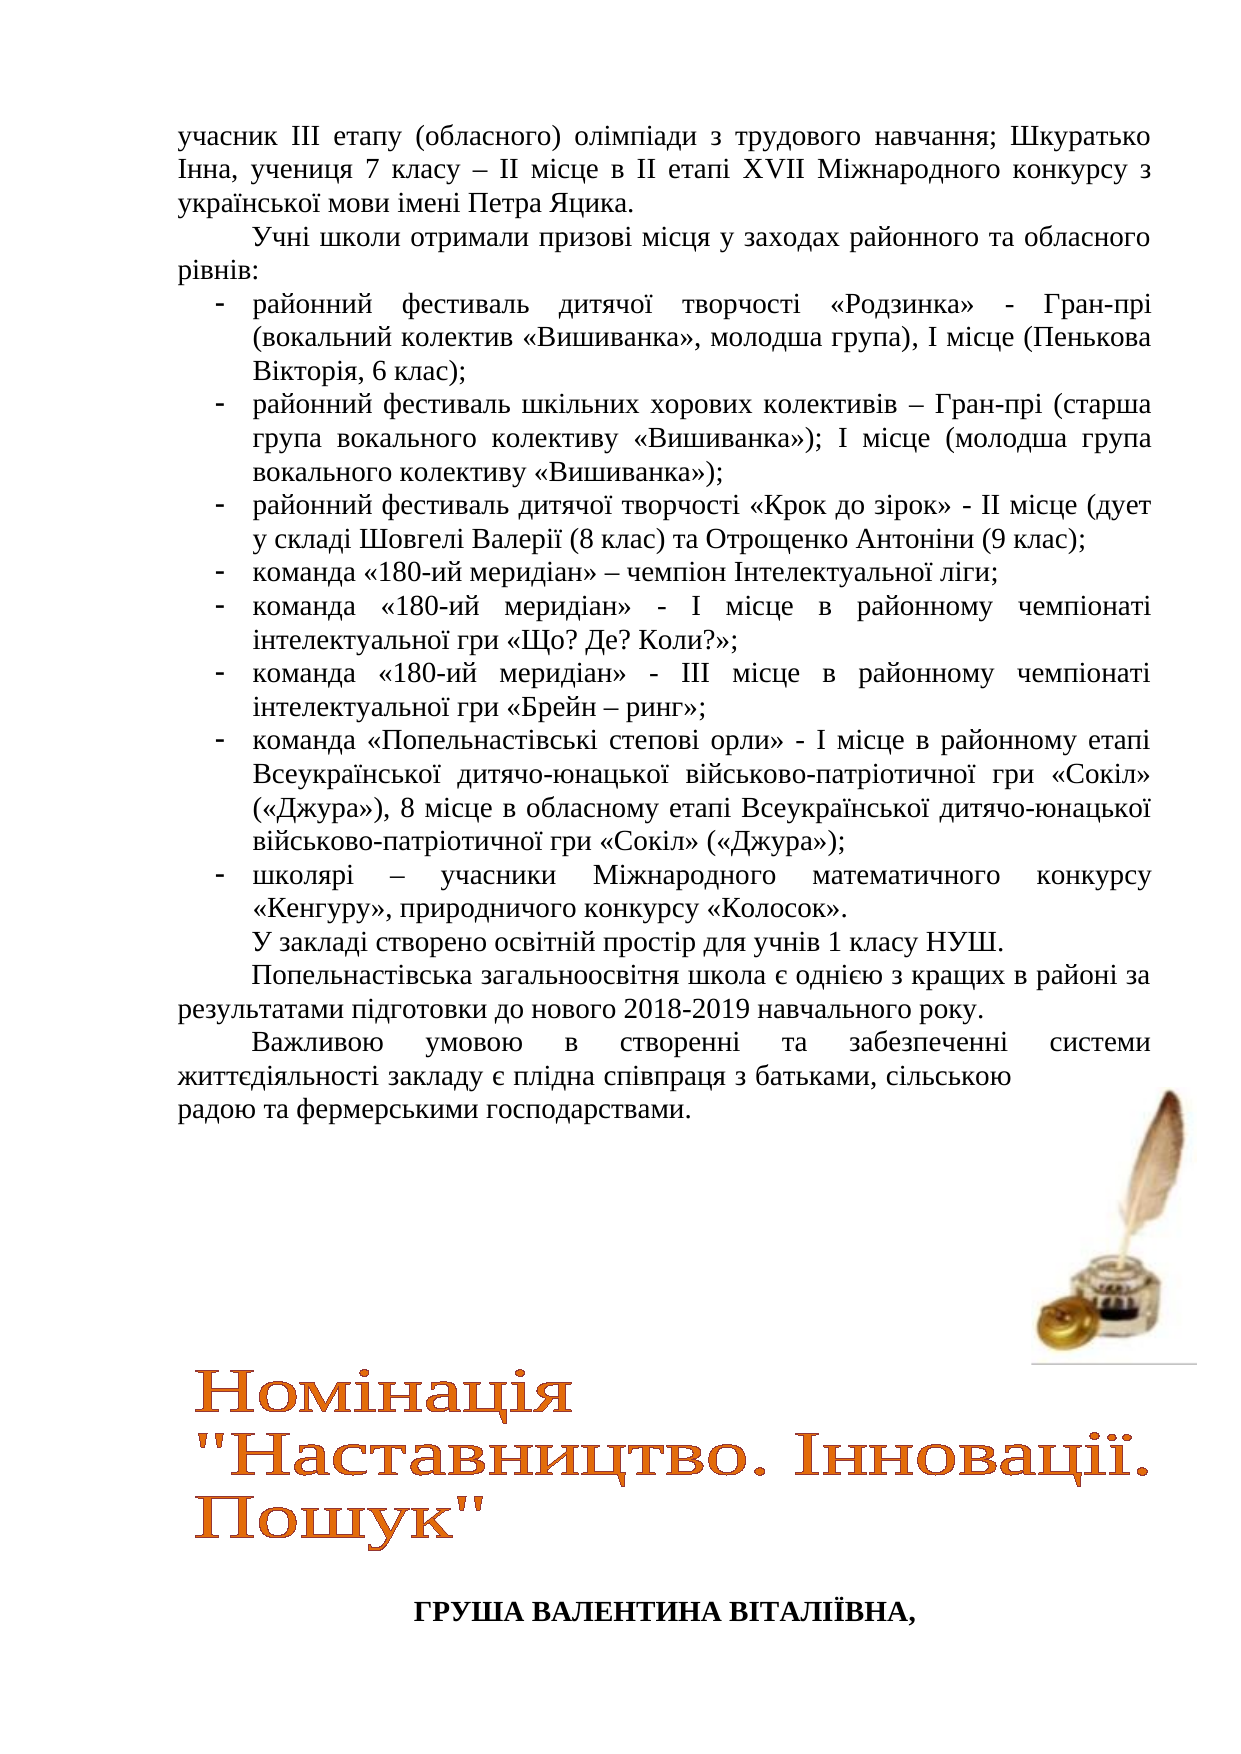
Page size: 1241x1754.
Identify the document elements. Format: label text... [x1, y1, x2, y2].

text Важливою умовою в створенні та забезпеченні системи життєдіяльності закладу є плідна співпраця з батьками, сільською радою та фермерськими господарствами. [177, 1024, 1152, 1125]
text Учні школи отримали призові місця у заходах районного та обласного рівнів: [177, 219, 1152, 286]
list школярі – учасники Міжнародного математичного конкурсу «Кенгуру», природничого конкурсу «Колосок». [215, 857, 1152, 924]
list команда «180-ий меридіан» - ІІІ місце в районному чемпіонаті інтелектуальної гри «Брейн – ринг»; [215, 655, 1152, 722]
list Попельнастівська загальноосвітня школа є однією з кращих в районі за результатами підготовки до нового 2018-2019 навчального року. [177, 957, 1152, 1024]
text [177, 118, 1152, 219]
list У закладі створено освітній простір для учнів 1 класу НУШ. [251, 924, 1152, 957]
list районний фестиваль дитячої творчості «Крок до зірок» - ІІ місце (дует у складі Шовгелі Валерії (8 клас) та Отрощенко Антоніни (9 клас); [215, 487, 1152, 554]
list районний фестиваль шкільних хорових колективів – Гран-прі (старша група вокального колективу «Вишиванка»); І місце (молодша група вокального колективу «Вишиванка»); [215, 387, 1152, 487]
list районний фестиваль дитячої творчості «Родзинка» - Гран-прі (вокальний колектив «Вишиванка», молодша група), І місце (Пенькова Вікторія, 6 клас); [215, 286, 1152, 387]
list команда «Попельнастівські степові орли» - І місце в районному етапі Всеукраїнської дитячо-юнацької військово-патріотичної гри «Сокіл» («Джура»), 8 місце в обласному етапі Всеукраїнської дитячо-юнацької військово-патріотичної гри «Сокіл» («Джура»); [215, 722, 1152, 857]
list команда «180-ий меридіан» - І місце в районному чемпіонаті інтелектуальної гри «Що? Де? Коли?»; [215, 588, 1152, 655]
picture [1031, 1087, 1197, 1365]
list команда «180-ий меридіан» – чемпіон Інтелектуальної ліги; [215, 554, 1152, 588]
text ГРУША ВАЛЕНТИНА ВІТАЛІЇВНА, [177, 1594, 1152, 1627]
